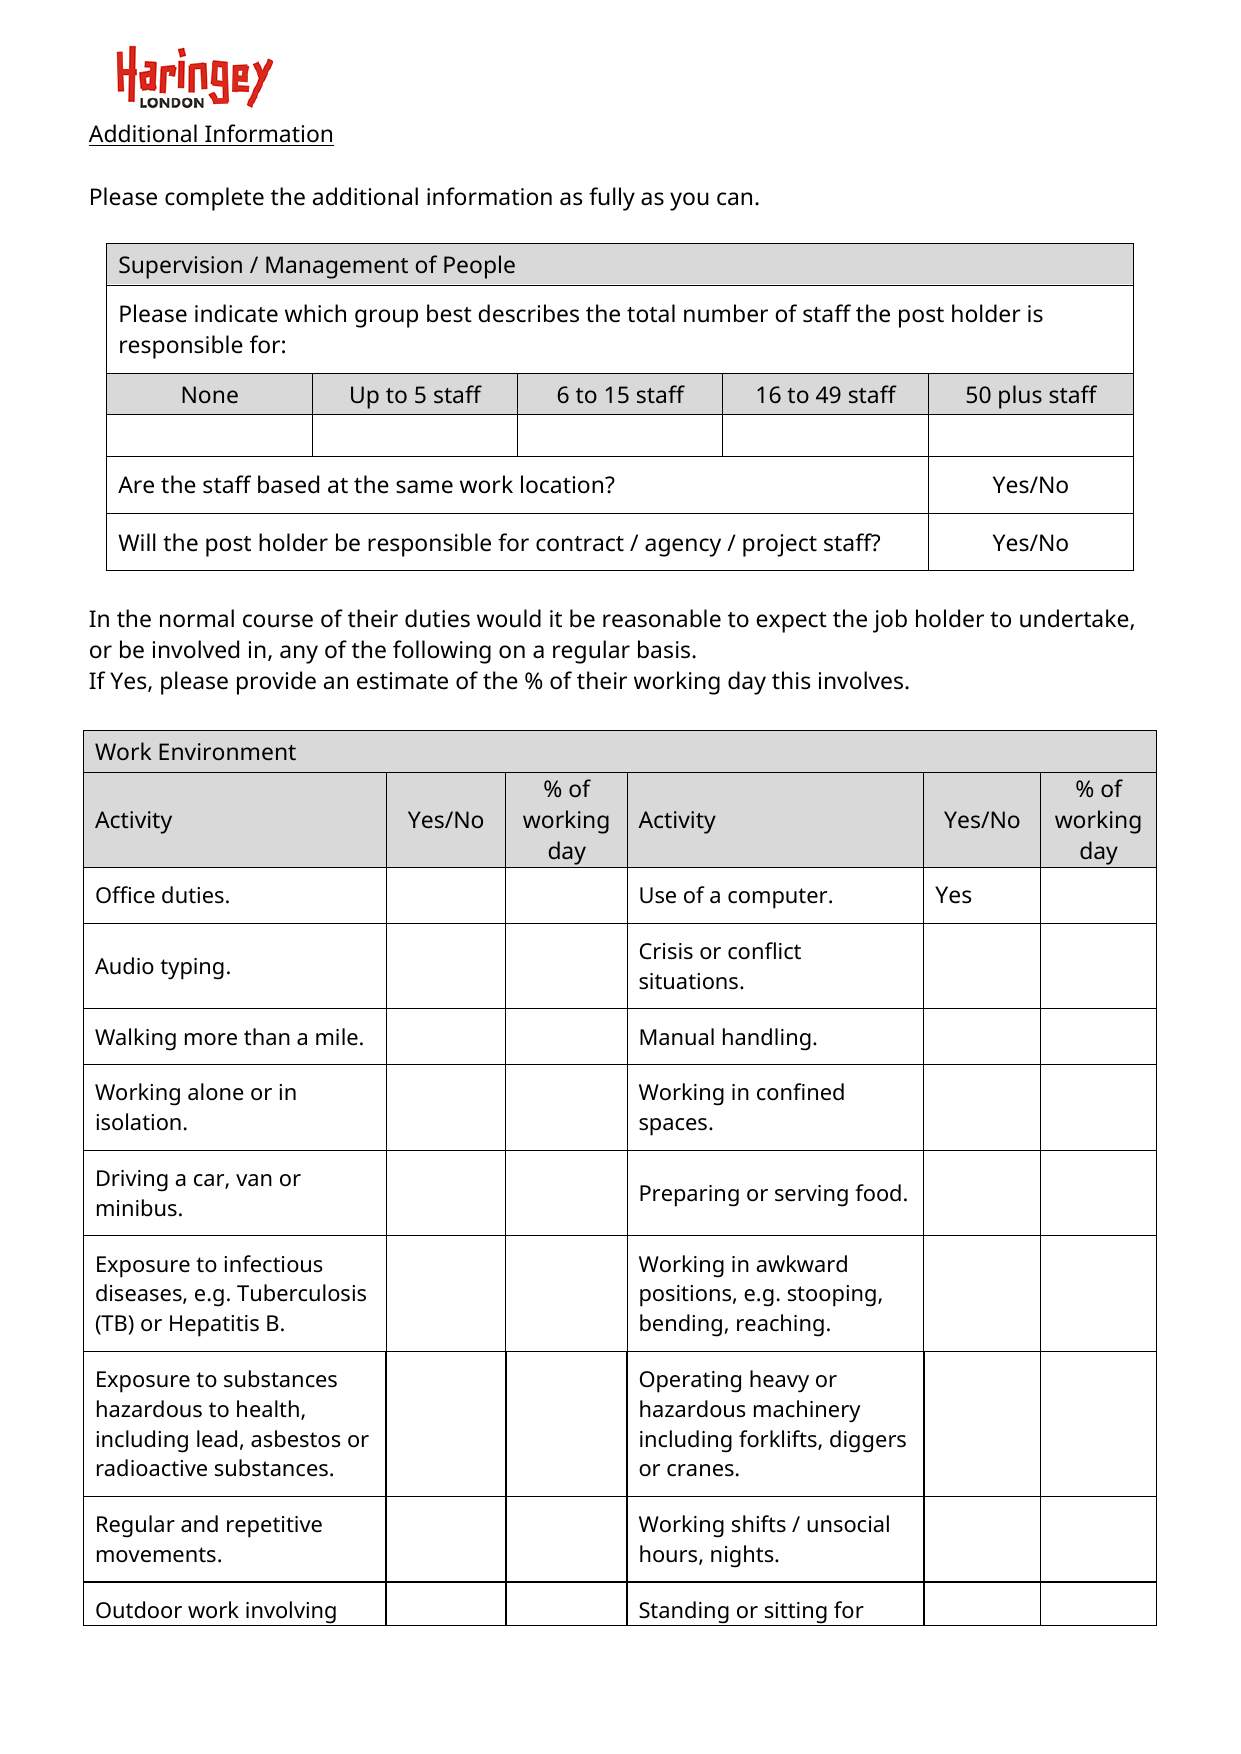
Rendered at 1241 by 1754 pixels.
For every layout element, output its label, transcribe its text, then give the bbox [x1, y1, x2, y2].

table_cell [1041, 868, 1156, 922]
table_cell [518, 415, 722, 456]
table_cell % of working day [506, 773, 627, 867]
table_cell [387, 1236, 505, 1351]
table_cell [506, 868, 627, 922]
table_cell [506, 924, 627, 1008]
table_cell [387, 1151, 505, 1235]
table_cell Exposure to infectious diseases, e.g. Tuberculosis (TB) or Hepatitis B. [84, 1236, 386, 1351]
table_cell [924, 1009, 1040, 1064]
table_cell Working alone or in isolation. [84, 1065, 386, 1149]
table_cell Preparing or serving food. [628, 1151, 923, 1235]
table_cell [387, 1583, 505, 1625]
text Additional Information [89, 118, 1152, 149]
table_cell Driving a car, van or minibus. [84, 1151, 386, 1235]
table_cell [387, 1497, 505, 1581]
table_cell [313, 415, 517, 456]
table_header Work Environment [84, 731, 1156, 772]
table_cell [387, 1352, 505, 1496]
table_cell Regular and repetitive movements. [84, 1497, 385, 1581]
table_cell [107, 415, 312, 456]
table_cell [929, 415, 1133, 456]
table_cell [1041, 1009, 1156, 1064]
table_cell Crisis or conflict situations. [628, 924, 923, 1008]
table_header Supervision / Management of People [107, 244, 1133, 284]
table_cell [924, 924, 1040, 1008]
table_cell Will the post holder be responsible for contract / agency / project staff? [107, 514, 928, 570]
table_cell [924, 1151, 1040, 1235]
table_cell Walking more than a mile. [84, 1009, 386, 1064]
text Please complete the additional information as fully as you can. [89, 181, 1152, 212]
table_cell [925, 1583, 1040, 1625]
table_cell Working in awkward positions, e.g. stooping, bending, reaching. [628, 1236, 923, 1351]
table_cell Yes/No [929, 457, 1133, 513]
table_cell [506, 1151, 627, 1235]
table_cell 6 to 15 staff [518, 374, 722, 414]
table_cell Activity [628, 773, 923, 867]
table_cell [924, 1065, 1040, 1149]
table_cell Yes/No [387, 773, 505, 867]
table_cell [506, 1065, 627, 1149]
table_cell [1041, 1497, 1156, 1581]
table_cell [1041, 1583, 1156, 1625]
table_cell Office duties. [84, 868, 386, 922]
picture [103, 37, 288, 115]
text In the normal course of their duties would it be reasonable to expect the job holder to undertake, or be involved in, any of the following on a regular basis. [89, 603, 1152, 665]
table_cell Please indicate which group best describes the total number of staff the post holder is responsible for: [107, 286, 1133, 373]
table_cell Yes [924, 868, 1040, 922]
table_cell Working shifts / unsocial hours, nights. [628, 1497, 923, 1581]
table_cell [1041, 924, 1156, 1008]
table_cell Up to 5 staff [313, 374, 517, 414]
table_cell [387, 868, 505, 922]
table_cell Activity [84, 773, 386, 867]
table_cell Yes/No [929, 514, 1133, 570]
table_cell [84, 1583, 385, 1625]
table_cell [925, 1352, 1040, 1496]
table_cell [387, 1065, 505, 1149]
table_cell [925, 1497, 1040, 1581]
table_cell [1041, 1065, 1156, 1149]
table_cell [387, 924, 505, 1008]
table_cell Audio typing. [84, 924, 386, 1008]
table_cell Use of a computer. [628, 868, 923, 922]
table_cell [387, 1009, 505, 1064]
table_cell [507, 1497, 626, 1581]
table_cell [506, 1236, 627, 1351]
table_cell [1041, 1151, 1156, 1235]
table_cell [1041, 1236, 1156, 1351]
table_cell 16 to 49 staff [723, 374, 928, 414]
table_cell [924, 1236, 1040, 1351]
table_cell [507, 1583, 626, 1625]
table_cell % of working day [1041, 773, 1156, 867]
table_cell Exposure to substances hazardous to health, including lead, asbestos or radioactive substances. [84, 1352, 385, 1496]
table_cell Yes/No [924, 773, 1040, 867]
table_cell [723, 415, 928, 456]
table_cell Manual handling. [628, 1009, 923, 1064]
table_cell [628, 1583, 923, 1625]
table_cell None [107, 374, 312, 414]
table_cell [507, 1352, 626, 1496]
table_cell [506, 1009, 627, 1064]
table_cell [1041, 1352, 1156, 1496]
table_cell Are the staff based at the same work location? [107, 457, 928, 513]
text If Yes, please provide an estimate of the % of their working day this involves. [89, 665, 1152, 696]
table_cell Working in confined spaces. [628, 1065, 923, 1149]
table_cell Operating heavy or hazardous machinery including forklifts, diggers or cranes. [628, 1352, 923, 1496]
table_cell 50 plus staff [929, 374, 1133, 414]
